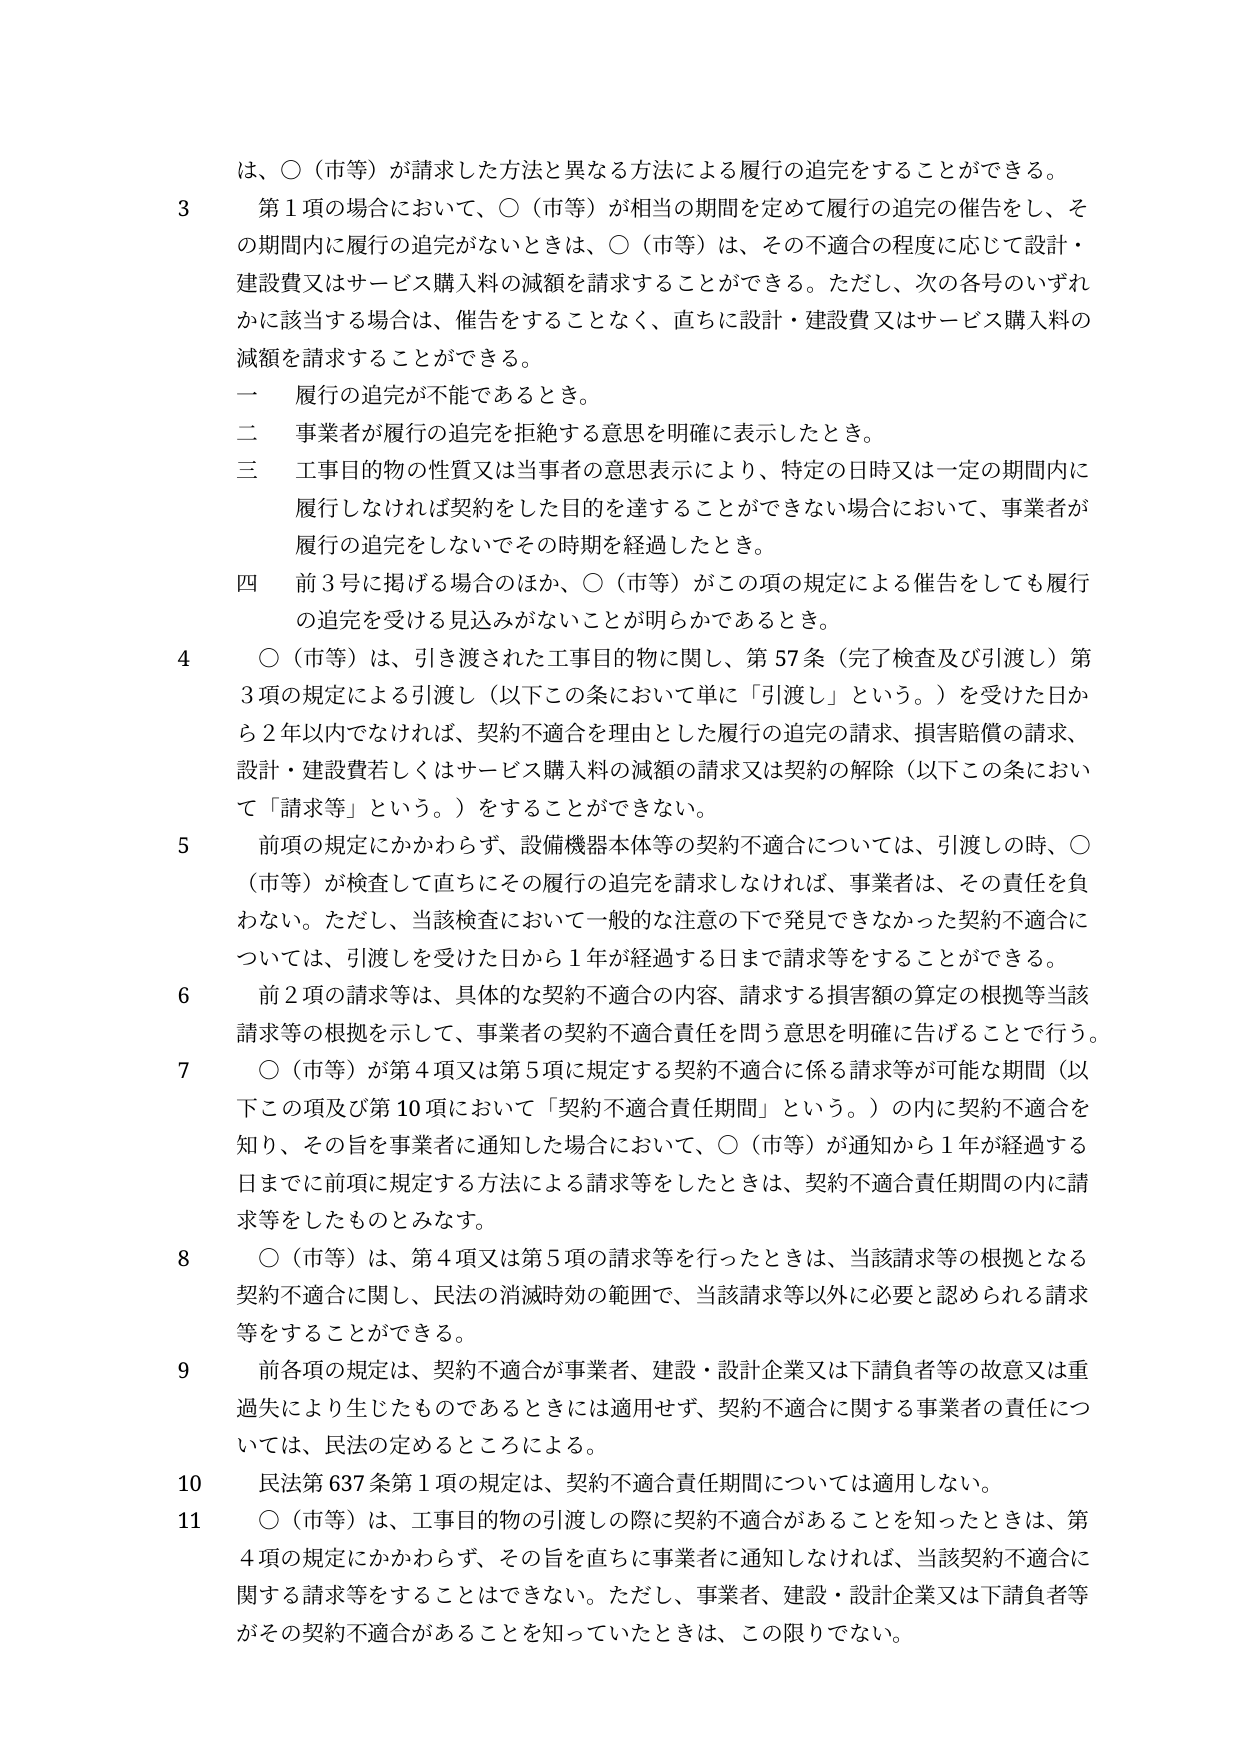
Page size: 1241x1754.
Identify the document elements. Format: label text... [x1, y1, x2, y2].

text 3 第１項の場合において、○（市等）が相当の期間を定めて履行の追完の催告をし、その期間内に履行の追完がないときは、○（市等）は、その不適合の程度に応じて設計・建設費又はサービス購入料の減額を請求することができる。ただし、次の各号のいずれかに該当する場合は、催告をすることなく、直ちに設計・建設費又はサービス購入料の減額を請求することができる。 [177, 185, 1092, 373]
text 四 前３号に掲げる場合のほか、○（市等）がこの項の規定による催告をしても履行の追完を受ける見込みがないことが明らかであるとき。 [236, 560, 1092, 635]
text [177, 148, 1092, 185]
text 5 前項の規定にかかわらず、設備機器本体等の契約不適合については、引渡しの時、○（市等）が検査して直ちにその履行の追完を請求しなければ、事業者は、その責任を負わない。ただし、当該検査において一般的な注意の下で発見できなかった契約不適合については、引渡しを受けた日から１年が経過する日まで請求等をすることができる。 [177, 823, 1092, 973]
text 4 ○（市等）は、引き渡された工事目的物に関し、第57条（完了検査及び引渡し）第３項の規定による引渡し（以下この条において単に「引渡し」という。）を受けた日から２年以内でなければ、契約不適合を理由とした履行の追完の請求、損害賠償の請求、設計・建設費若しくはサービス購入料の減額の請求又は契約の解除（以下この条において「請求等」という。）をすることができない。 [177, 635, 1092, 823]
text 一 履行の追完が不能であるとき。 [236, 373, 1092, 410]
text 10 民法第637条第１項の規定は、契約不適合責任期間については適用しない。 [177, 1460, 1092, 1498]
text 8 ○（市等）は、第４項又は第５項の請求等を行ったときは、当該請求等の根拠となる契約不適合に関し、民法の消滅時効の範囲で、当該請求等以外に必要と認められる請求等をすることができる。 [177, 1235, 1092, 1348]
text 7 ○（市等）が第４項又は第５項に規定する契約不適合に係る請求等が可能な期間（以下この項及び第10項において「契約不適合責任期間」という。）の内に契約不適合を知り、その旨を事業者に通知した場合において、○（市等）が通知から１年が経過する日までに前項に規定する方法による請求等をしたときは、契約不適合責任期間の内に請求等をしたものとみなす。 [177, 1048, 1092, 1235]
text 二 事業者が履行の追完を拒絶する意思を明確に表示したとき。 [236, 410, 1092, 448]
text 三 工事目的物の性質又は当事者の意思表示により、特定の日時又は一定の期間内に履行しなければ契約をした目的を達することができない場合において、事業者が履行の追完をしないでその時期を経過したとき。 [236, 448, 1092, 560]
text 11 ○（市等）は、工事目的物の引渡しの際に契約不適合があることを知ったときは、第４項の規定にかかわらず、その旨を直ちに事業者に通知しなければ、当該契約不適合に関する請求等をすることはできない。ただし、事業者、建設・設計企業又は下請負者等がその契約不適合があることを知っていたときは、この限りでない。 [177, 1498, 1092, 1648]
text 6 前２項の請求等は、具体的な契約不適合の内容、請求する損害額の算定の根拠等当該請求等の根拠を示して、事業者の契約不適合責任を問う意思を明確に告げることで行う。 [177, 973, 1092, 1048]
text 9 前各項の規定は、契約不適合が事業者、建設・設計企業又は下請負者等の故意又は重過失により生じたものであるときには適用せず、契約不適合に関する事業者の責任については、民法の定めるところによる。 [177, 1348, 1092, 1460]
